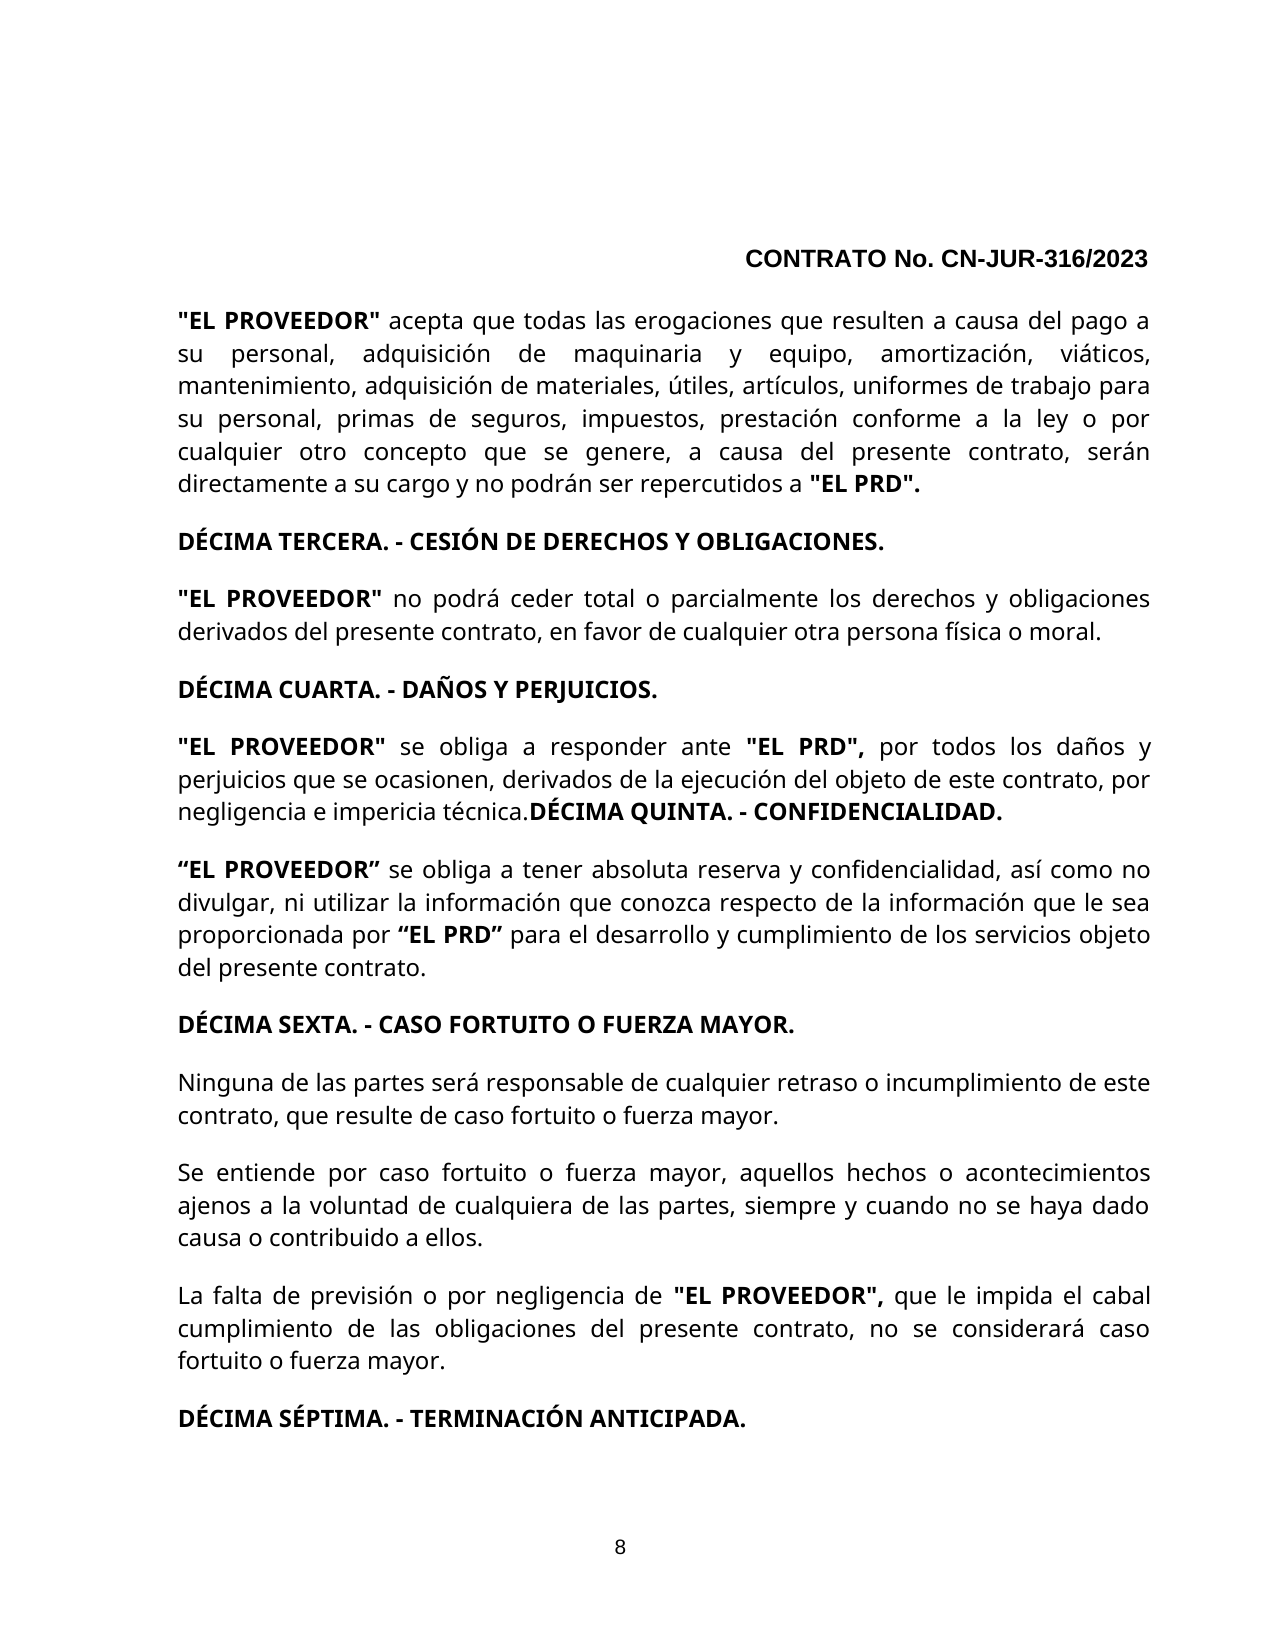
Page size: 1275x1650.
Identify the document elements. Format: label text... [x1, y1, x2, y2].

text DÉCIMA SÉPTIMA. - TERMINACIÓN ANTICIPADA. [177, 1402, 1152, 1434]
text La falta de previsión o por negligencia de "EL PROVEEDOR", que le impida el cabal cumplimiento de las obligaciones del presente contrato, no se considerará caso fortuito o fuerza mayor. [177, 1279, 1152, 1377]
text "EL PROVEEDOR" se obliga a responder ante "EL PRD", por todos los daños y perjuicios que se ocasionen, derivados de la ejecución del objeto de este contrato, por negligencia e impericia técnica.DÉCIMA QUINTA. - CONFIDENCIALIDAD. [177, 730, 1152, 828]
text Ninguna de las partes será responsable de cualquier retraso o incumplimiento de este contrato, que resulte de caso fortuito o fuerza mayor. [177, 1066, 1152, 1131]
text "EL PROVEEDOR" no podrá ceder total o parcialmente los derechos y obligaciones derivados del presente contrato, en favor de cualquier otra persona física o moral. [177, 582, 1152, 647]
text DÉCIMA CUARTA. - DAÑOS Y PERJUICIOS. [177, 672, 1152, 705]
text Se entiende por caso fortuito o fuerza mayor, aquellos hechos o acontecimientos ajenos a la voluntad de cualquiera de las partes, siempre y cuando no se haya dado causa o contribuido a ellos. [177, 1156, 1152, 1254]
text "EL PROVEEDOR" acepta que todas las erogaciones que resulten a causa del pago a su personal, adquisición de maquinaria y equipo, amortización, viáticos, mantenimiento, adquisición de materiales, útiles, artículos, uniformes de trabajo para su personal, primas de seguros, impuestos, prestación conforme a la ley o por cualquier otro concepto que se genere, a causa del presente contrato, serán directamente a su cargo y no podrán ser repercutidos a "EL PRD". [177, 304, 1152, 499]
text “EL PROVEEDOR” se obliga a tener absoluta reserva y confidencialidad, así como no divulgar, ni utilizar la información que conozca respecto de la información que le sea proporcionada por “EL PRD” para el desarrollo y cumplimiento de los servicios objeto del presente contrato. [177, 853, 1152, 983]
text DÉCIMA TERCERA. - CESIÓN DE DERECHOS Y OBLIGACIONES. [177, 524, 1152, 557]
text DÉCIMA SEXTA. - CASO FORTUITO O FUERZA MAYOR. [177, 1008, 1152, 1041]
